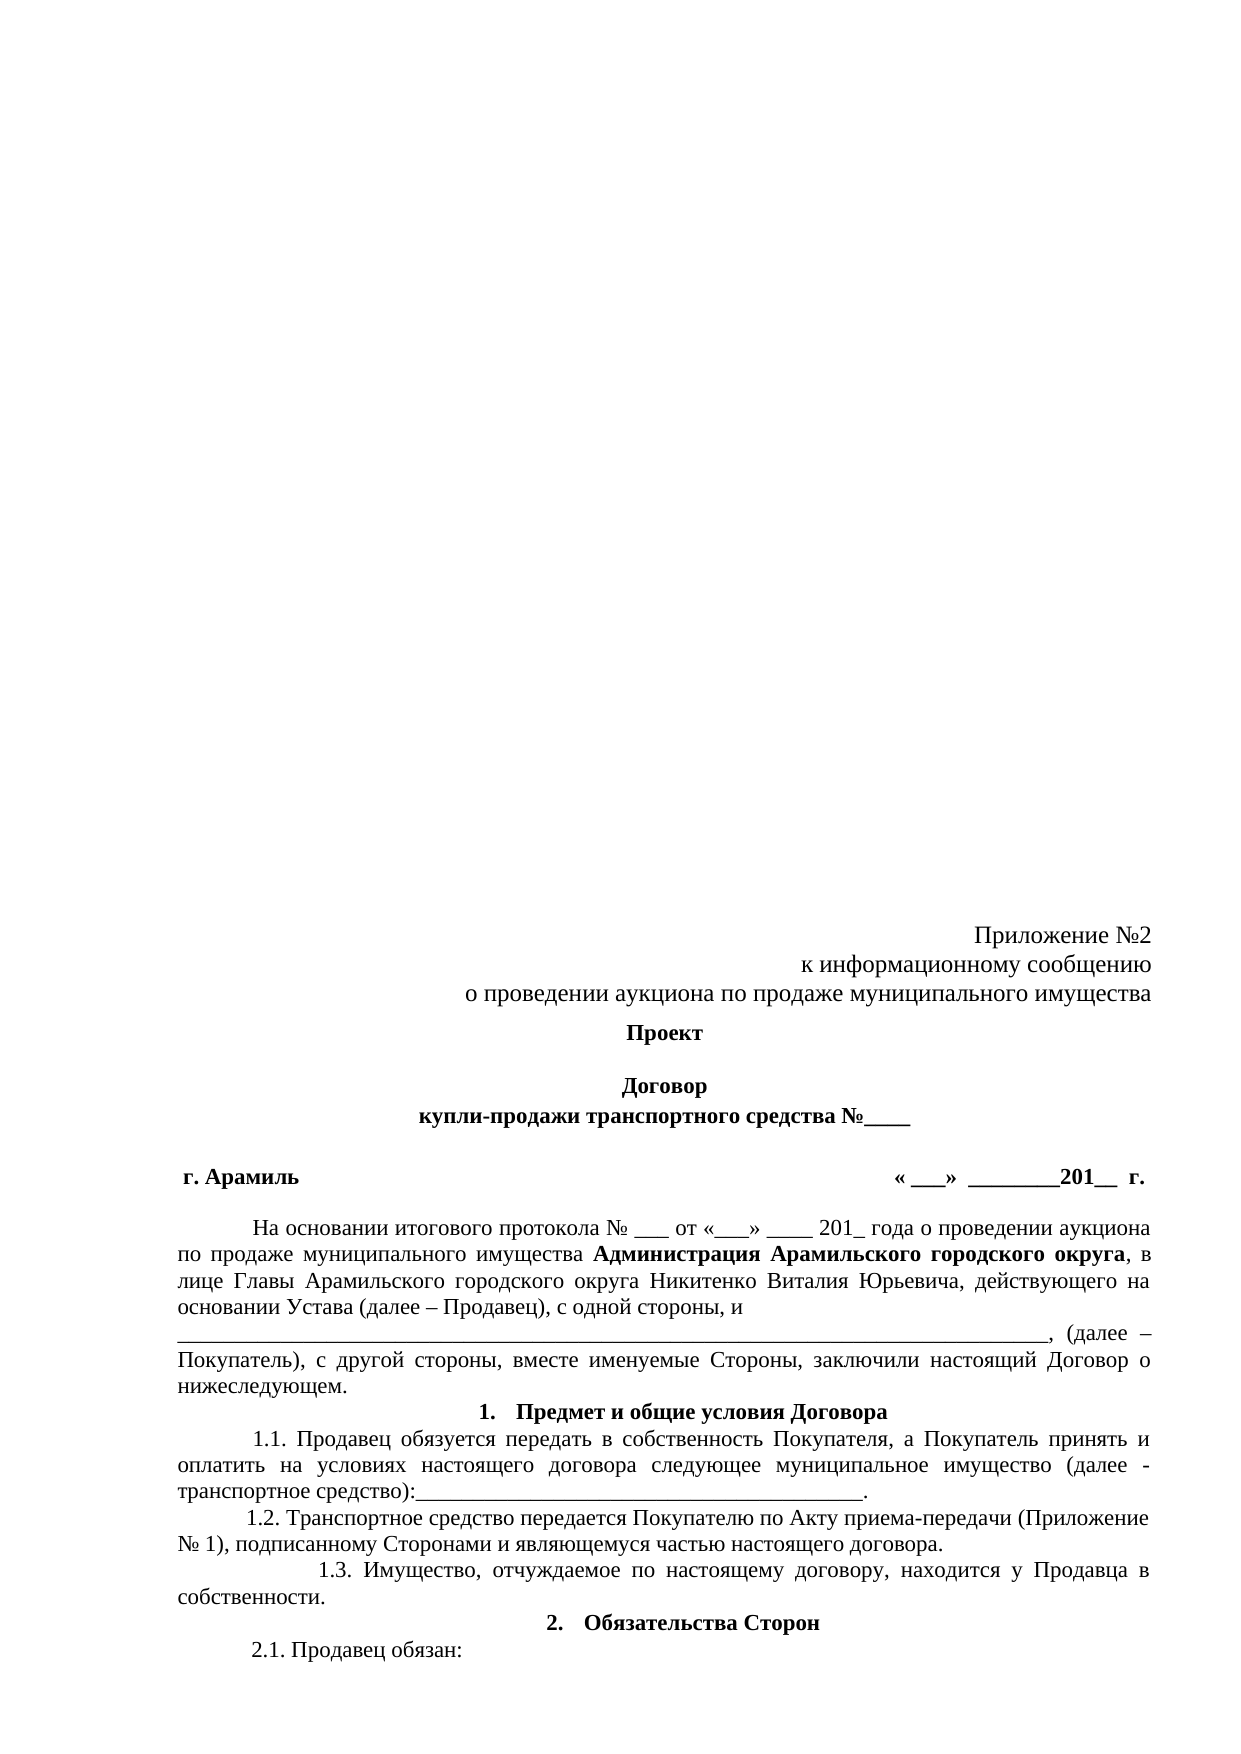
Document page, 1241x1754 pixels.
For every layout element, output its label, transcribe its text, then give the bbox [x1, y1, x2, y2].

text г. Арамиль « ___» ________201__ г. [177, 1163, 1152, 1189]
text 2.1. Продавец обязан: [177, 1636, 1152, 1662]
text Проект [177, 1026, 1152, 1044]
text 1.2. Транспортное средство передается Покупателю по Акту приема-передачи (Приложение № 1), подписанному Сторонами и являющемуся частью настоящего договора. [177, 1504, 1152, 1557]
text к информационному сообщению [177, 949, 1152, 978]
text купли-продажи транспортного средства №____ [177, 1102, 1152, 1129]
text Договор [177, 1072, 1152, 1099]
text На основании итогового протокола № ___ от «___» ____ 201_ года о проведении аукциона по продаже муниципального имущества Администрация Арамильского городского округа, в лице Главы Арамильского городского округа Никитенко Виталия Юрьевича, действующего на основании Устава (далее – Продавец), с одной стороны, и [177, 1214, 1152, 1319]
text 1.1. Продавец обязуется передать в собственность Покупателя, а Покупатель принять и оплатить на условиях настоящего договора следующее муниципальное имущество (далее - транспортное средство):_______________________________________. [177, 1425, 1152, 1504]
text 1.3. Имущество, отчуждаемое по настоящему договору, находится у Продавца в собственности. [177, 1557, 1152, 1609]
list Предмет и общие условия Договора [215, 1398, 1152, 1425]
text о проведении аукциона по продаже муниципального имущества [177, 978, 1152, 1007]
list Обязательства Сторон [215, 1609, 1152, 1636]
text Приложение №2 [177, 921, 1152, 949]
text ____________________________________________________________________________, (далее – Покупатель), с другой стороны, вместе именуемые Стороны, заключили настоящий Договор о нижеследующем. [177, 1319, 1152, 1398]
